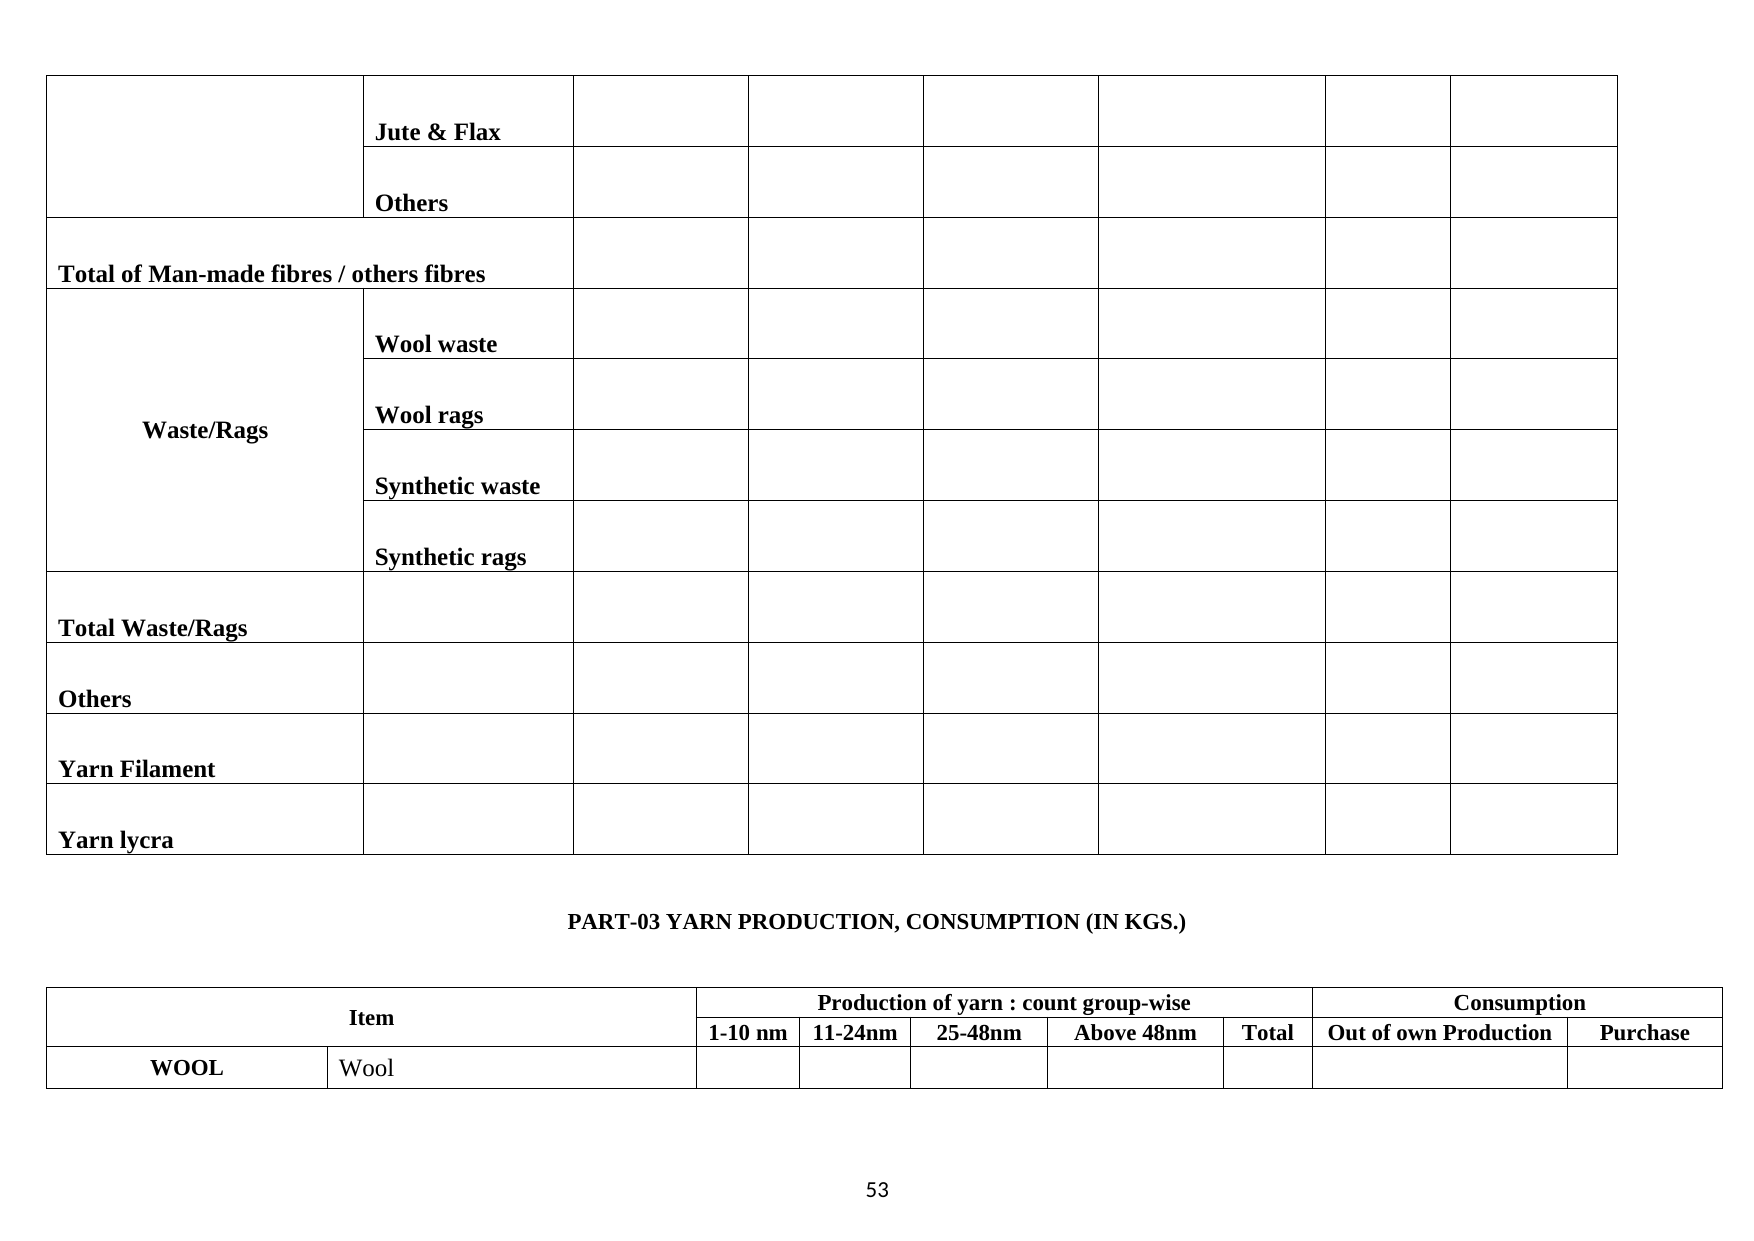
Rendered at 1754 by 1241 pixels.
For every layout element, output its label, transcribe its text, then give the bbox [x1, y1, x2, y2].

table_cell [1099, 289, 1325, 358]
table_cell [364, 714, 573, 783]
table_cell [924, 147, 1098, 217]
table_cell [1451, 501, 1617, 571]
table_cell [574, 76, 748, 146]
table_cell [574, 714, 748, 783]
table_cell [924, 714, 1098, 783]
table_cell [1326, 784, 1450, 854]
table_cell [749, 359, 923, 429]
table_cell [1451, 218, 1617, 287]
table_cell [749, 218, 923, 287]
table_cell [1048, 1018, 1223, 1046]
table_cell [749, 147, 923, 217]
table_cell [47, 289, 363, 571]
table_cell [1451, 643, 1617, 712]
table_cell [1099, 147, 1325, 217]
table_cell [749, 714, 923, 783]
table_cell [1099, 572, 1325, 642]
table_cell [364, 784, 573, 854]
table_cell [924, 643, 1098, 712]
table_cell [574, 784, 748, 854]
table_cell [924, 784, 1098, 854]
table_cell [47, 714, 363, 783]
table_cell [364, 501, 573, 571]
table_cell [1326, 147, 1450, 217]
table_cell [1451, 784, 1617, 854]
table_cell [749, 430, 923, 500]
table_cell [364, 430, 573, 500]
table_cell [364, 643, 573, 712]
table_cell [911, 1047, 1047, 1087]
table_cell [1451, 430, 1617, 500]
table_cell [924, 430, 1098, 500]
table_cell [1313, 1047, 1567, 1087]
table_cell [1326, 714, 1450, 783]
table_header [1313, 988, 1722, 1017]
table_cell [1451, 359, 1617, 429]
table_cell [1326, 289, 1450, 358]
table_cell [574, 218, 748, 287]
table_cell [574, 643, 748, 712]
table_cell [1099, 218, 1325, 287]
text PART-03 YARN PRODUCTION, CONSUMPTION (IN KGS.) [150, 908, 1604, 934]
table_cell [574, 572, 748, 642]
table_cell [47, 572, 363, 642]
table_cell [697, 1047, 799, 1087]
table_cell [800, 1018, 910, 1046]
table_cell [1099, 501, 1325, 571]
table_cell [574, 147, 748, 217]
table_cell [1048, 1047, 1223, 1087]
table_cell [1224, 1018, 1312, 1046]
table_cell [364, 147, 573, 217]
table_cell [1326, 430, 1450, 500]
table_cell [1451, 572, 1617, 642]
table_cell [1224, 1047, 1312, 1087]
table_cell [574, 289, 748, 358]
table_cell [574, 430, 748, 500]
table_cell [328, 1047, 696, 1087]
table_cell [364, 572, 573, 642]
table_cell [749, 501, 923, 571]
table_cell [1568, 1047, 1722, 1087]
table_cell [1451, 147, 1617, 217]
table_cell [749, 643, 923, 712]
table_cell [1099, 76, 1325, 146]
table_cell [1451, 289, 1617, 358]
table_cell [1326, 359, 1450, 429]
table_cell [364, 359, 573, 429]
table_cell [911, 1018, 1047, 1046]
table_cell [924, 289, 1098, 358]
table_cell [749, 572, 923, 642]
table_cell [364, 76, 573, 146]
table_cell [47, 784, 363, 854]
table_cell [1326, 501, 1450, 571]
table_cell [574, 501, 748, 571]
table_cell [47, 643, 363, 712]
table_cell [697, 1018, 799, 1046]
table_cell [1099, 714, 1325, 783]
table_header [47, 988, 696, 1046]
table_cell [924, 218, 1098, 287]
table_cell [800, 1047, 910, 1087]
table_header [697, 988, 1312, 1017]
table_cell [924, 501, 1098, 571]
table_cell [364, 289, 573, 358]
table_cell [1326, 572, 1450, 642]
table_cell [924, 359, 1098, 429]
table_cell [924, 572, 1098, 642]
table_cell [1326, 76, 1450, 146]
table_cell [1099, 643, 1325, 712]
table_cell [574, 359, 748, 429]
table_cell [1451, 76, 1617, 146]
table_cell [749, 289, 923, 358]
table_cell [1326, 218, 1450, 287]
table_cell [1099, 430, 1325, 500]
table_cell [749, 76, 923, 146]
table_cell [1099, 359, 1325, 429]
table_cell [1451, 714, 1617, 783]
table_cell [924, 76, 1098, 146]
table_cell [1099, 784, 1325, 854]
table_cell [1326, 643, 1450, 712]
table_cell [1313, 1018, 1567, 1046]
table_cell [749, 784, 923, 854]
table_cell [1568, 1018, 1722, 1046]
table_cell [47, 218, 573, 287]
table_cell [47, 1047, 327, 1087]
